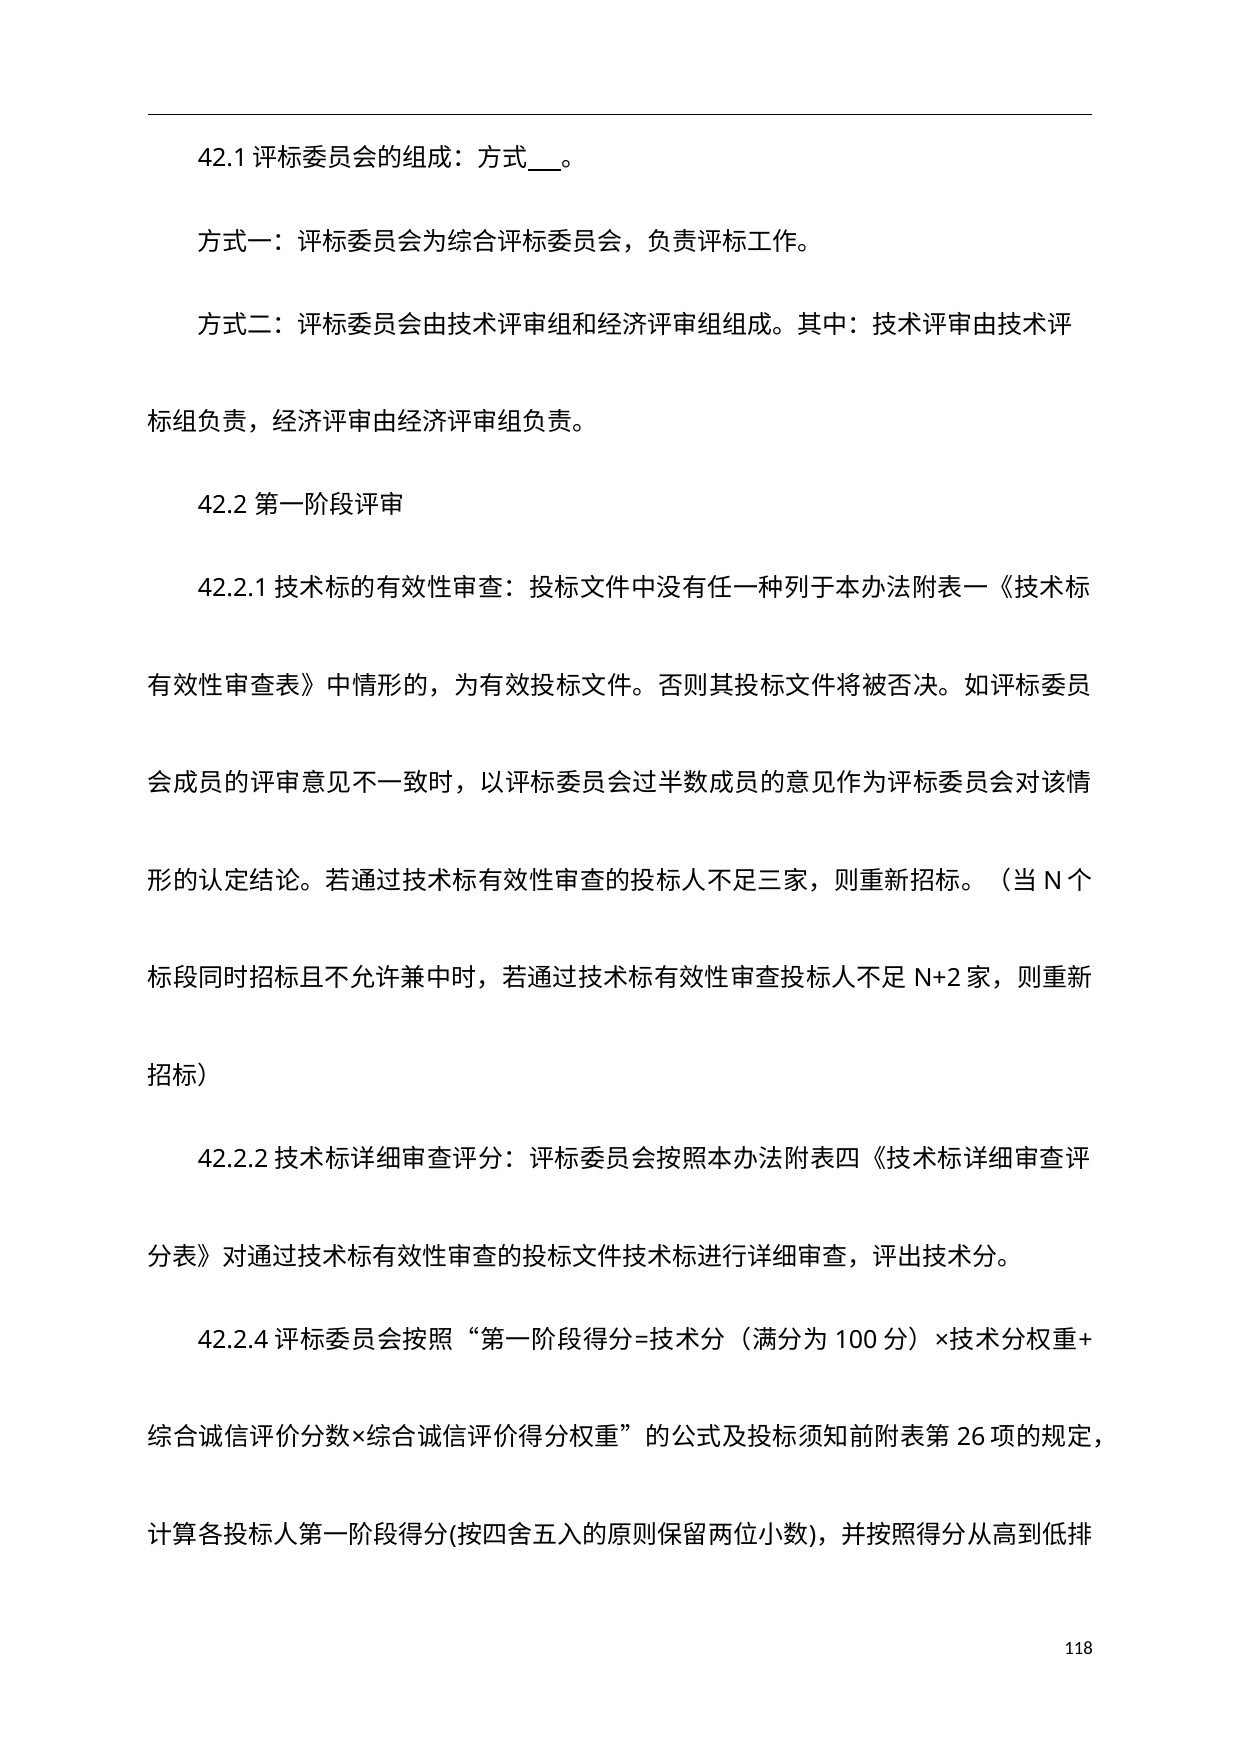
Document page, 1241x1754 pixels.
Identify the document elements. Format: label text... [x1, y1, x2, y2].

text 方式一：评标委员会为综合评标委员会，负责评标工作。 [148, 207, 1092, 272]
text 42.2.2技术标详细审查评分：评标委员会按照本办法附表四《技术标详细审查评分表》对通过技术标有效性审查的投标文件技术标进行详细审查，评出技术分。 [148, 1124, 1092, 1287]
text 42.2.1技术标的有效性审查：投标文件中没有任一种列于本办法附表一《技术标有效性审查表》中情形的，为有效投标文件。否则其投标文件将被否决。如评标委员会成员的评审意见不一致时，以评标委员会过半数成员的意见作为评标委员会对该情形的认定结论。若通过技术标有效性审查的投标人不足三家，则重新招标。（当N个标段同时招标且不允许兼中时，若通过技术标有效性审查投标人不足N+2家，则重新招标） [148, 553, 1092, 1106]
text 42.2 第一阶段评审 [148, 470, 1092, 535]
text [148, 1305, 1092, 1565]
text 42.1评标委员会的组成：方式 。 [148, 123, 1092, 188]
text 方式二：评标委员会由技术评审组和经济评审组组成。其中：技术评审由技术评标组负责，经济评审由经济评审组负责。 [148, 290, 1092, 452]
